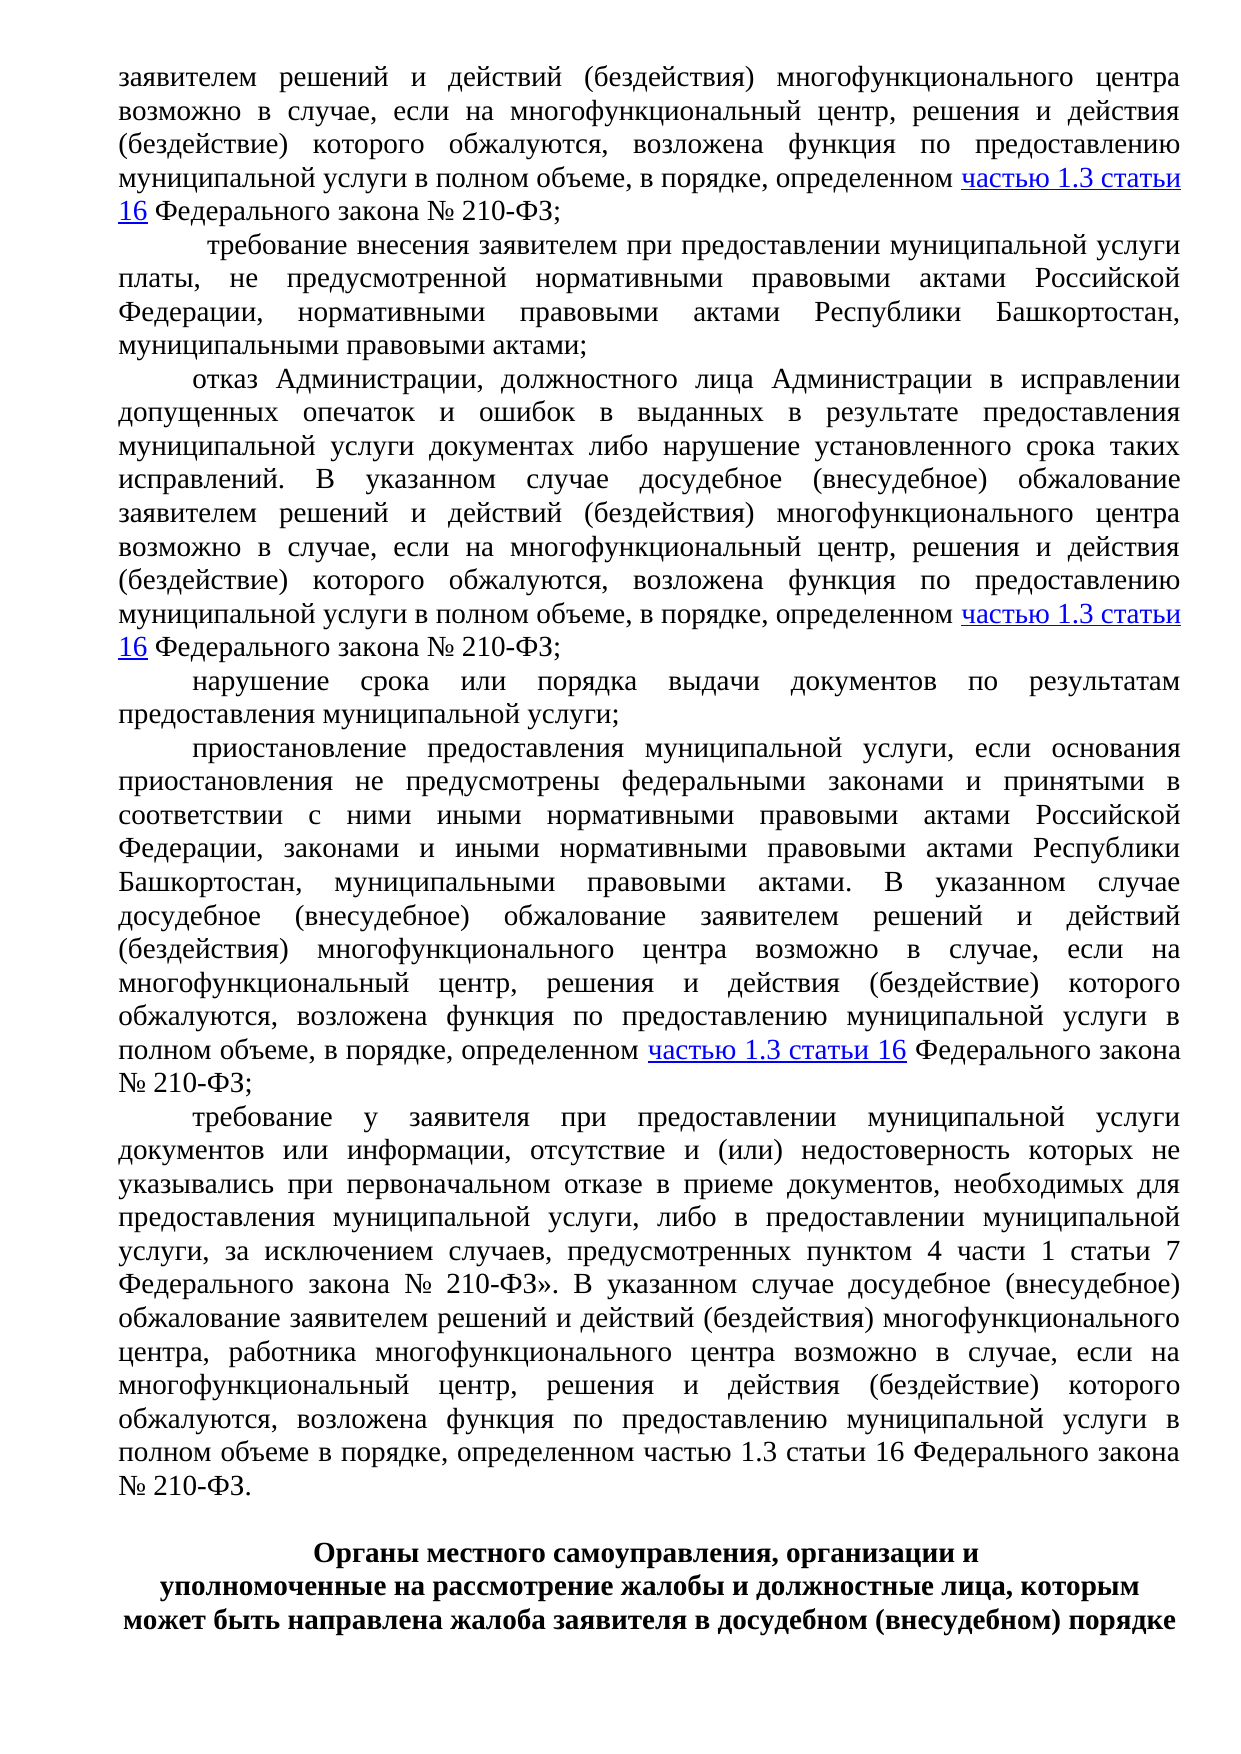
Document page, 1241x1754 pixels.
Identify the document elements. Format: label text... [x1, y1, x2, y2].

text требование у заявителя при предоставлении муниципальной услуги документов или информации, отсутствие и (или) недостоверность которых не указывались при первоначальном отказе в приеме документов, необходимых для предоставления муниципальной услуги, либо в предоставлении муниципальной услуги, за исключением случаев, предусмотренных пунктом 4 части 1 статьи 7 Федерального закона № 210-ФЗ». В указанном случае досудебное (внесудебное) обжалование заявителем решений и действий (бездействия) многофункционального центра, работника многофункционального центра возможно в случае, если на многофункциональный центр, решения и действия (бездействие) которого обжалуются, возложена функция по предоставлению муниципальной услуги в полном объеме в порядке, определенном частью 1.3 статьи 16 Федерального закона № 210-ФЗ. [118, 1099, 1181, 1501]
text приостановление предоставления муниципальной услуги, если основания приостановления не предусмотрены федеральными законами и принятыми в соответствии с ними иными нормативными правовыми актами Российской Федерации, законами и иными нормативными правовыми актами Республики Башкортостан, муниципальными правовыми актами. В указанном случае досудебное (внесудебное) обжалование заявителем решений и действий (бездействия) многофункционального центра возможно в случае, если на многофункциональный центр, решения и действия (бездействие) которого обжалуются, возложена функция по предоставлению муниципальной услуги в полном объеме, в порядке, определенном частью 1.3 статьи 16 Федерального закона № 210-ФЗ; [118, 730, 1181, 1099]
text Органы местного самоуправления, организации и уполномоченные на рассмотрение жалобы и должностные лица, которым [118, 1535, 1181, 1602]
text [118, 59, 1181, 227]
text требование внесения заявителем при предоставлении муниципальной услуги платы, не предусмотренной нормативными правовыми актами Российской Федерации, нормативными правовыми актами Республики Башкортостан, муниципальными правовыми актами; [118, 227, 1181, 361]
text отказ Администрации, должностного лица Администрации в исправлении допущенных опечаток и ошибок в выданных в результате предоставления муниципальной услуги документах либо нарушение установленного срока таких исправлений. В указанном случае досудебное (внесудебное) обжалование заявителем решений и действий (бездействия) многофункционального центра возможно в случае, если на многофункциональный центр, решения и действия (бездействие) которого обжалуются, возложена функция по предоставлению муниципальной услуги в полном объеме, в порядке, определенном частью 1.3 статьи 16 Федерального закона № 210-ФЗ; [118, 361, 1181, 663]
text может быть направлена жалоба заявителя в досудебном (внесудебном) порядке [118, 1602, 1181, 1636]
text нарушение срока или порядка выдачи документов по результатам предоставления муниципальной услуги; [118, 663, 1181, 730]
